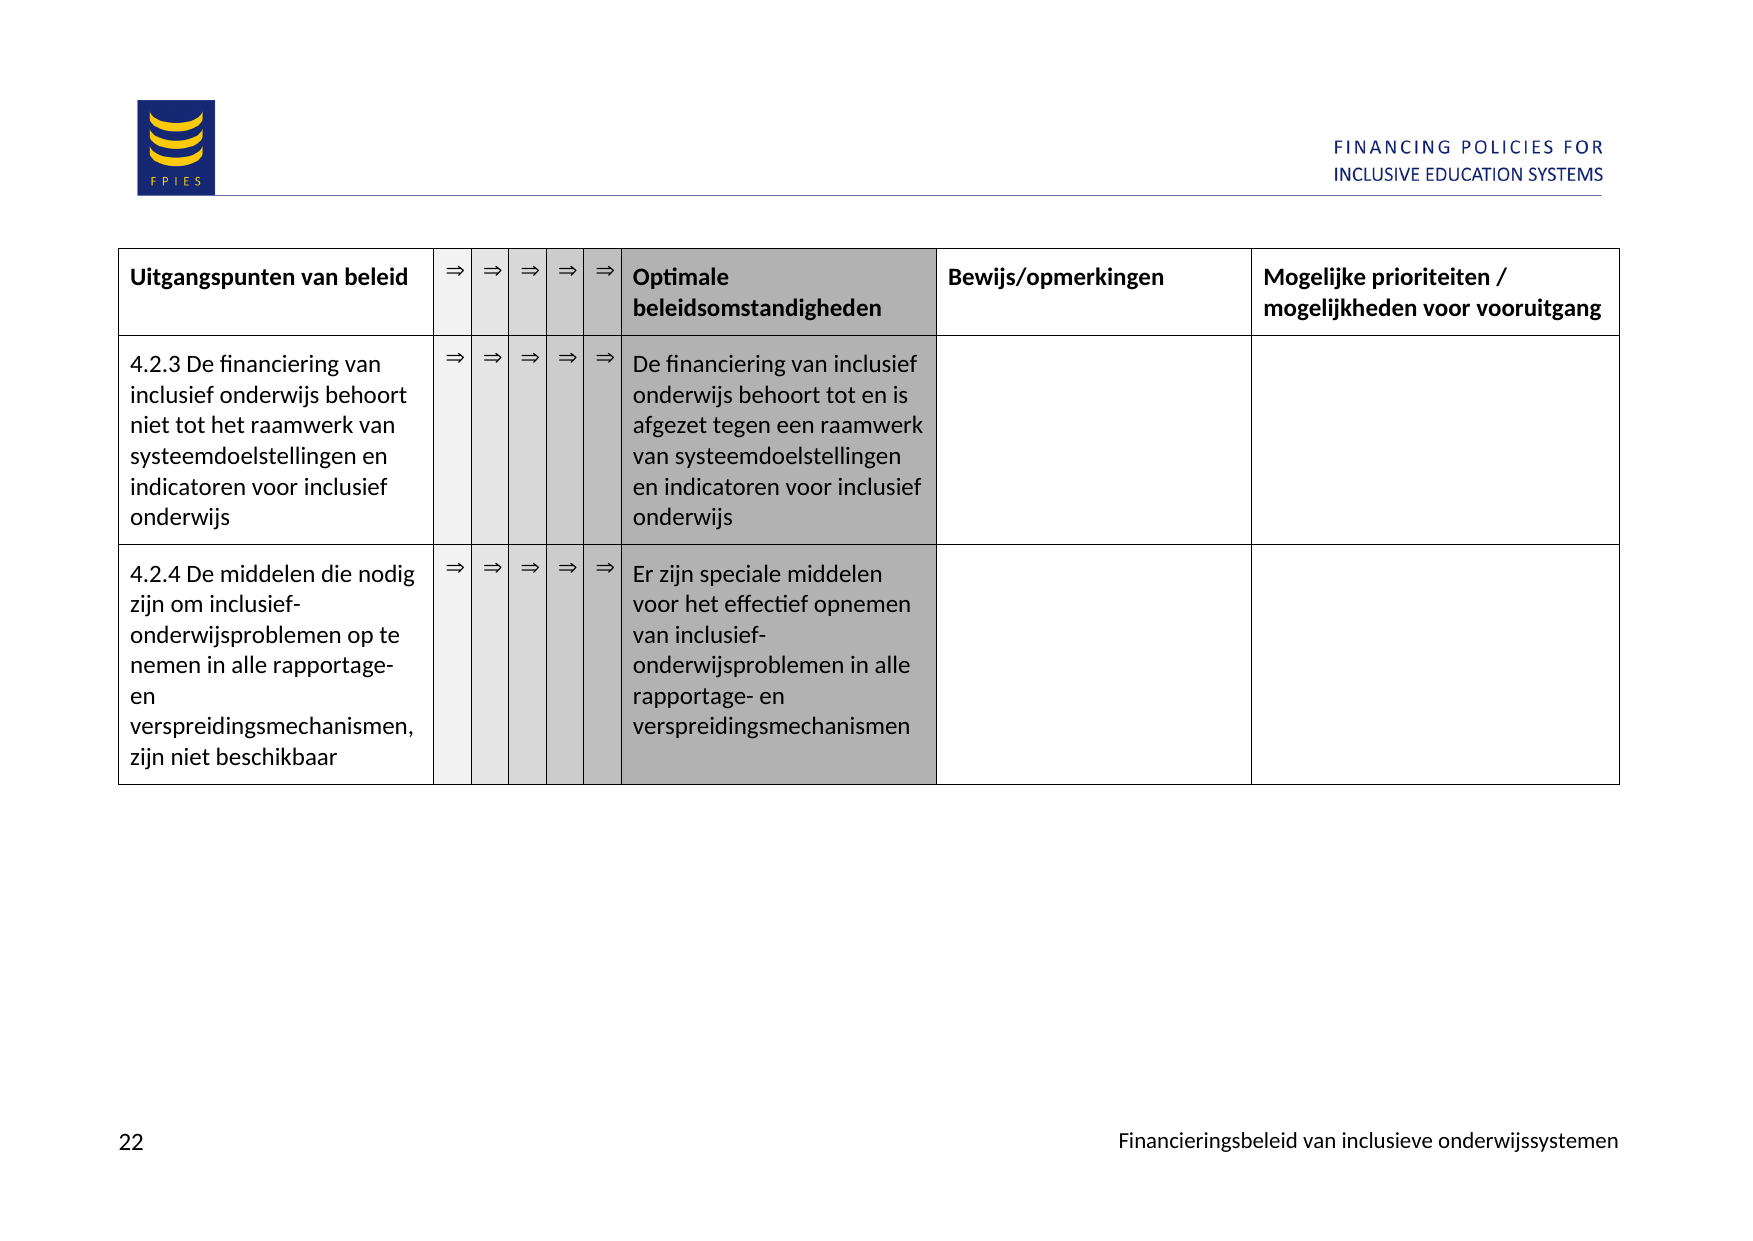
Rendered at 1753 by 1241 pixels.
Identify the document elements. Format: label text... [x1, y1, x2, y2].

table_cell Er zijn speciale middelen voor het effectief opnemen van inclusief-onderwijsproblemen in alle rapportage- en verspreidingsmechanismen [622, 545, 936, 784]
table_cell [584, 545, 621, 784]
table_cell De financiering van inclusief onderwijs behoort tot en is afgezet tegen een raamwerk van systeemdoelstellingen en indicatoren voor inclusief onderwijs [622, 336, 936, 544]
table_cell [584, 336, 621, 544]
table_cell [434, 545, 471, 784]
table_header [434, 249, 471, 335]
table_cell [509, 336, 546, 544]
table_cell 4.2.3 De financiering van inclusief onderwijs behoort niet tot het raamwerk van systeemdoelstellingen en indicatoren voor inclusief onderwijs [119, 336, 433, 544]
table_header Uitgangspunten van beleid [119, 249, 433, 335]
picture [118, 73, 1620, 220]
table_cell 4.2.4 De middelen die nodig zijn om inclusief-onderwijsproblemen op te nemen in alle rapportage- en verspreidingsmechanismen, zijn niet beschikbaar [119, 545, 433, 784]
table_cell [1252, 336, 1619, 544]
table_cell [547, 545, 583, 784]
table_cell [937, 545, 1251, 784]
table_cell [547, 336, 583, 544]
table_cell [434, 336, 471, 544]
table_header Mogelijke prioriteiten / mogelijkheden voor vooruitgang [1252, 249, 1619, 335]
table_header [547, 249, 583, 335]
table_header Bewijs/opmerkingen [937, 249, 1251, 335]
table_header [509, 249, 546, 335]
table_header [584, 249, 621, 335]
table_header Optimale beleidsomstandigheden [622, 249, 936, 335]
table_header [472, 249, 508, 335]
table_cell [937, 336, 1251, 544]
table_cell [472, 545, 508, 784]
table_cell [1252, 545, 1619, 784]
table_cell [509, 545, 546, 784]
table_cell [472, 336, 508, 544]
